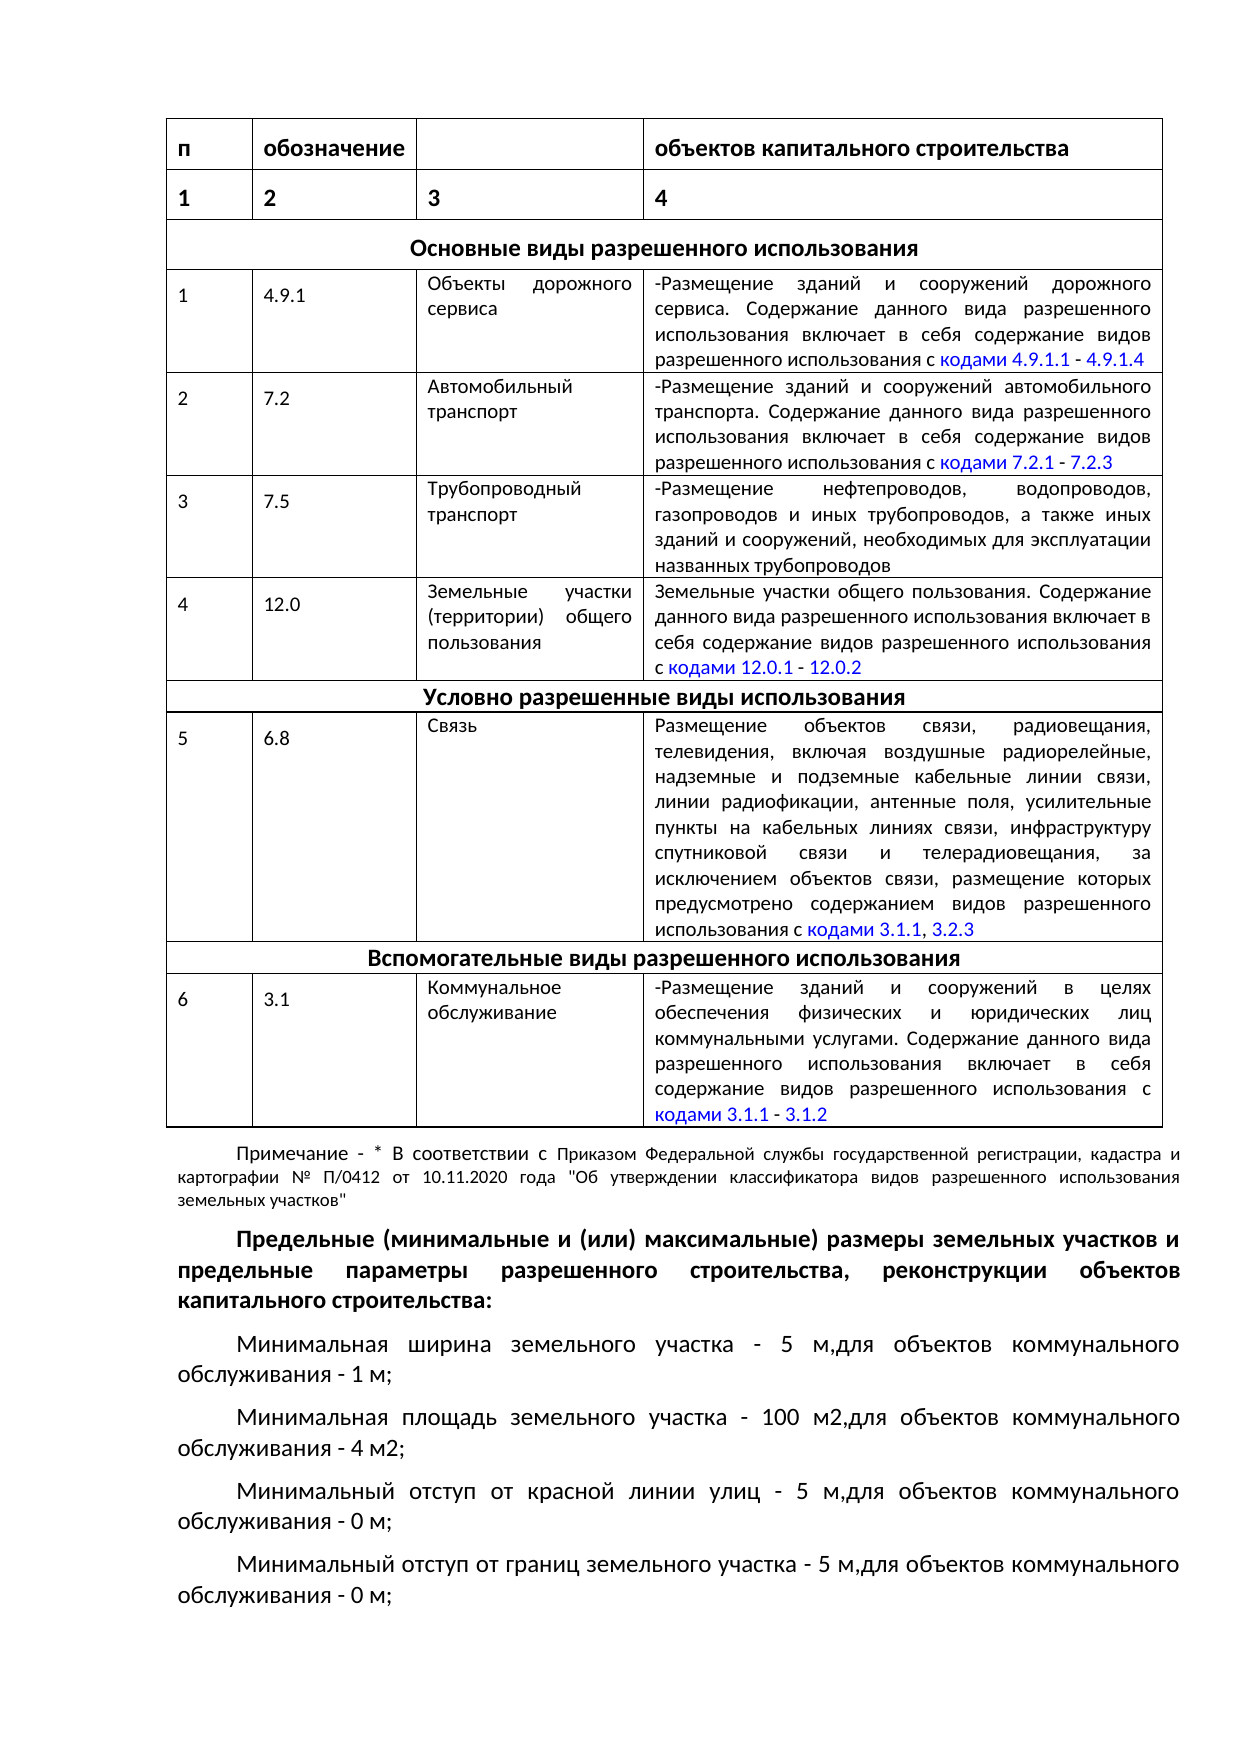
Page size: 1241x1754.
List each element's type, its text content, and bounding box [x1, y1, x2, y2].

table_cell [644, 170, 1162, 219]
text Минимальный отступ от границ земельного участка - 5 м,для объектов коммунального обслуживания - 0 м; [177, 1548, 1181, 1609]
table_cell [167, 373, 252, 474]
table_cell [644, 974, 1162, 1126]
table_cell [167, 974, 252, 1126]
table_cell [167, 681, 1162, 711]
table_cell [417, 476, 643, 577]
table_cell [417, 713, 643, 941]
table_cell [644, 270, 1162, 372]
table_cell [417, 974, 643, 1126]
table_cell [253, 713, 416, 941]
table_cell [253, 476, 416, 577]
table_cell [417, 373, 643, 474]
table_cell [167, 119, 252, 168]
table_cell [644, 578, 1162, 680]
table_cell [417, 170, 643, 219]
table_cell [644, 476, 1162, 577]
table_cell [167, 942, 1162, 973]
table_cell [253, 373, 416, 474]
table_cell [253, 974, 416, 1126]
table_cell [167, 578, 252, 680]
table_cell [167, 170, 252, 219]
text Предельные (минимальные и (или) максимальные) размеры земельных участков и предельные параметры разрешенного строительства, реконструкции объектов капитального строительства: [177, 1224, 1181, 1315]
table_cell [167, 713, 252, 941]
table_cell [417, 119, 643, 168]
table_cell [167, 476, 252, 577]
text Минимальный отступ от красной линии улиц - 5 м,для объектов коммунального обслуживания - 0 м; [177, 1475, 1181, 1536]
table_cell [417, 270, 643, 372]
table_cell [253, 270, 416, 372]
text Примечание - * В соответствии с Приказом Федеральной службы государственной регистрации, кадастра и картографии № П/0412 от 10.11.2020 года "Об утверждении классификатора видов разрешенного использования земельных участков" [177, 1140, 1181, 1211]
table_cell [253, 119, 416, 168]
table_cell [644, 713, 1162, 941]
text Минимальная ширина земельного участка - 5 м,для объектов коммунального обслуживания - 1 м; [177, 1328, 1181, 1389]
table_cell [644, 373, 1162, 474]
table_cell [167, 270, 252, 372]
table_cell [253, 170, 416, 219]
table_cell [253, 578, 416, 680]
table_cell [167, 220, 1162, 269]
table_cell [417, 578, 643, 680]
text Минимальная площадь земельного участка - 100 м2,для объектов коммунального обслуживания - 4 м2; [177, 1401, 1181, 1462]
